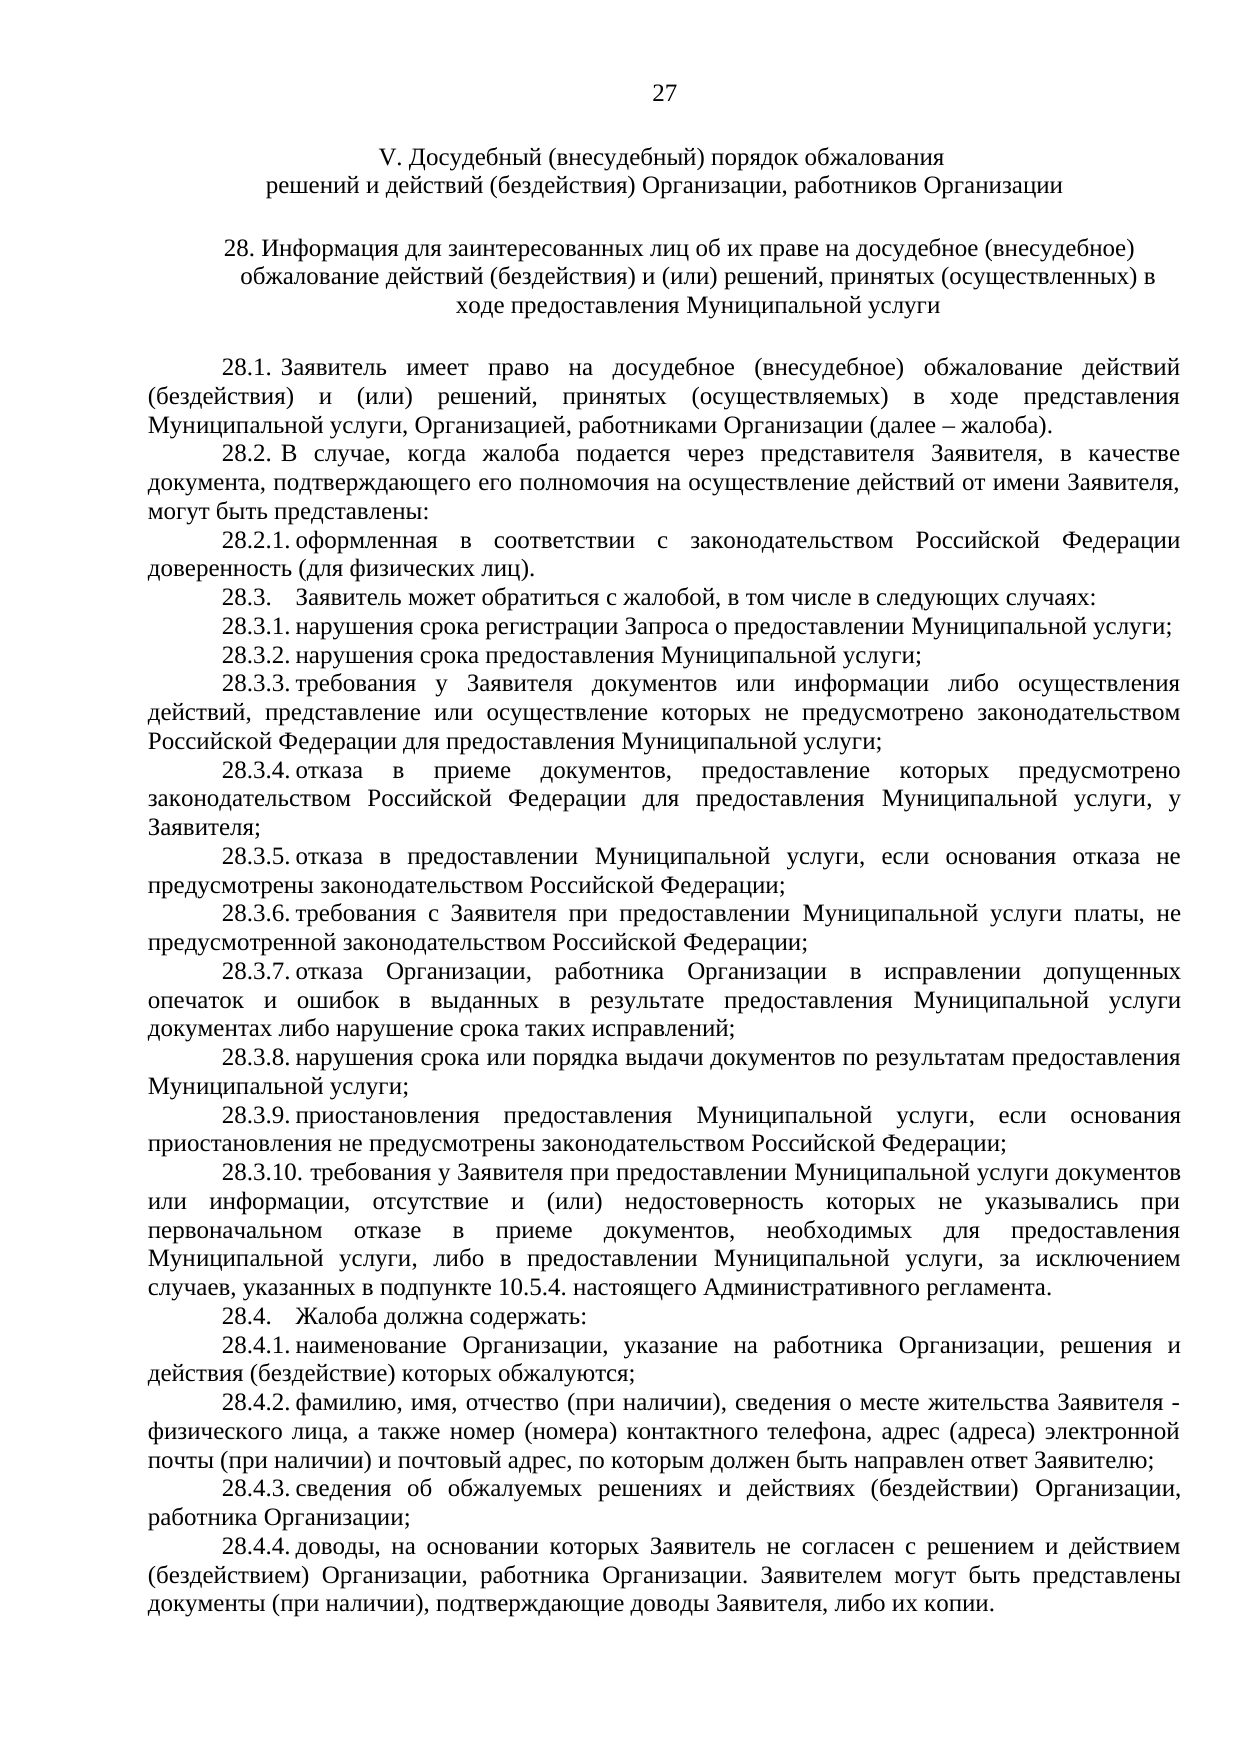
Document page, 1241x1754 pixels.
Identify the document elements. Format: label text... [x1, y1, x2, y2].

text V. Досудебный (внесудебный) порядок обжалования решений и действий (бездействия) Организации, работников Организации [148, 142, 1181, 199]
list В случае, когда жалоба подается через представителя Заявителя, в качестве документа, подтверждающего его полномочия на осуществление действий от имени Заявителя, могут быть представлены: [148, 438, 1181, 525]
list Жалоба должна содержать: [148, 1301, 1181, 1330]
list оформленная в соответствии с законодательством Российской Федерации доверенность (для физических лиц). [148, 525, 1181, 582]
list наименование Организации, указание на работника Организации, решения и действия (бездействие) которых обжалуются; [148, 1330, 1181, 1387]
list отказа в предоставлении Муниципальной услуги, если основания отказа не предусмотрены законодательством Российской Федерации; [148, 841, 1181, 898]
list Заявитель имеет право на досудебное (внесудебное) обжалование действий (бездействия) и (или) решений, принятых (осуществляемых) в ходе представления Муниципальной услуги, Организацией, работниками Организации (далее – жалоба). [148, 352, 1181, 438]
list приостановления предоставления Муниципальной услуги, если основания приостановления не предусмотрены законодательством Российской Федерации; [148, 1100, 1181, 1157]
list требования у Заявителя документов или информации либо осуществления действий, представление или осуществление которых не предусмотрено законодательством Российской Федерации для предоставления Муниципальной услуги; [148, 668, 1181, 755]
list требования с Заявителя при предоставлении Муниципальной услуги платы, не предусмотренной законодательством Российской Федерации; [148, 898, 1181, 956]
list требования у Заявителя при предоставлении Муниципальной услуги документов или информации, отсутствие и (или) недостоверность которых не указывались при первоначальном отказе в приеме документов, необходимых для предоставления Муниципальной услуги, либо в предоставлении Муниципальной услуги, за исключением случаев, указанных в подпункте 10.5.4. настоящего Административного регламента. [148, 1157, 1181, 1301]
list Заявитель может обратиться с жалобой, в том числе в следующих случаях: [148, 582, 1181, 611]
list нарушения срока предоставления Муниципальной услуги; [148, 640, 1181, 668]
list Информация для заинтересованных лиц об их праве на досудебное (внесудебное) обжалование действий (бездействия) и (или) решений, принятых (осуществленных) в ходе предоставления Муниципальной услуги [177, 233, 1181, 319]
list фамилию, имя, отчество (при наличии), сведения о месте жительства Заявителя - физического лица, а также номер (номера) контактного телефона, адрес (адреса) электронной почты (при наличии) и почтовый адрес, по которым должен быть направлен ответ Заявителю; [148, 1387, 1181, 1473]
list нарушения срока регистрации Запроса о предоставлении Муниципальной услуги; [148, 611, 1181, 640]
list отказа в приеме документов, предоставление которых предусмотрено законодательством Российской Федерации для предоставления Муниципальной услуги, у Заявителя; [148, 755, 1181, 841]
list доводы, на основании которых Заявитель не согласен с решением и действием (бездействием) Организации, работника Организации. Заявителем могут быть представлены документы (при наличии), подтверждающие доводы Заявителя, либо их копии. [148, 1531, 1181, 1617]
list отказа Организации, работника Организации в исправлении допущенных опечаток и ошибок в выданных в результате предоставления Муниципальной услуги документах либо нарушение срока таких исправлений; [148, 956, 1181, 1042]
list нарушения срока или порядка выдачи документов по результатам предоставления Муниципальной услуги; [148, 1042, 1181, 1100]
list сведения об обжалуемых решениях и действиях (бездействии) Организации, работника Организации; [148, 1473, 1181, 1531]
